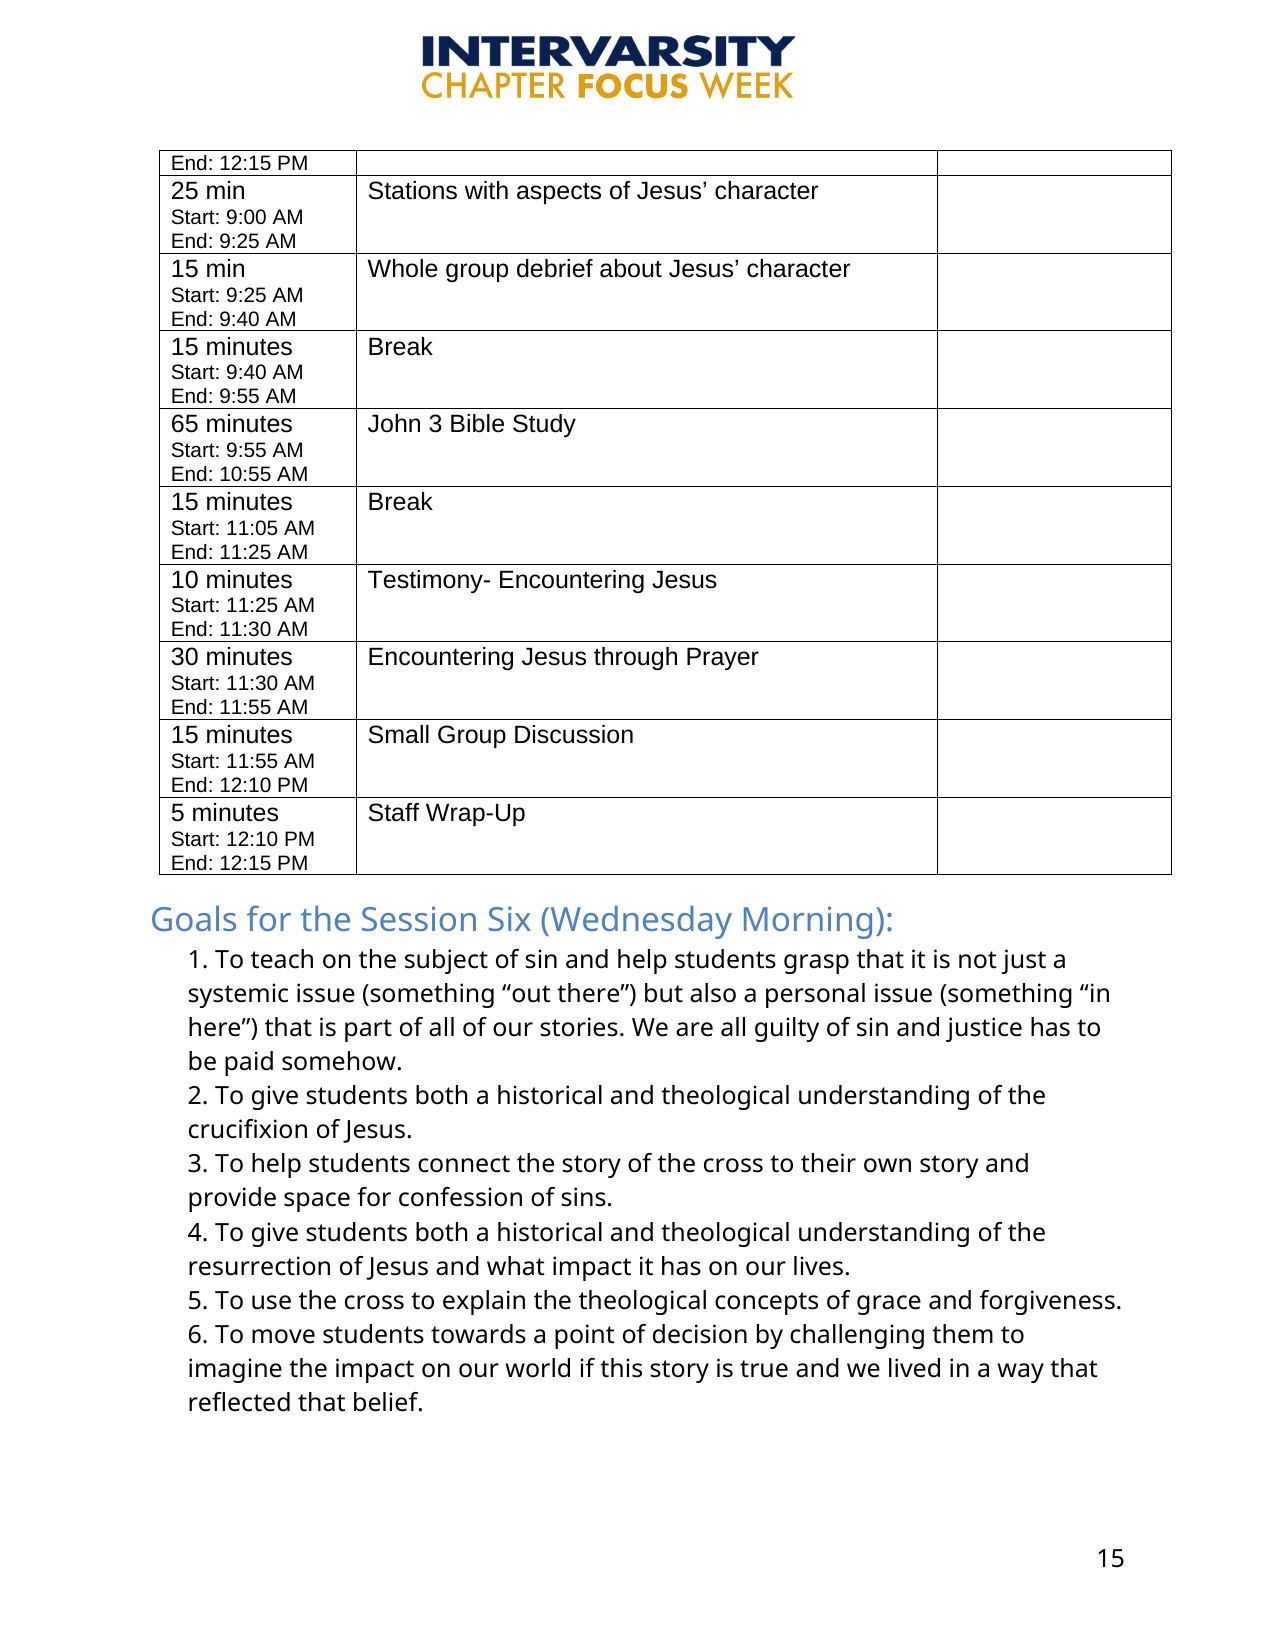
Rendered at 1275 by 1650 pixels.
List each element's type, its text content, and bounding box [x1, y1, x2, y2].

table_cell Encountering Jesus through Prayer [357, 642, 937, 719]
subtitle Goals for the Session Six (Wednesday Morning): [150, 896, 1125, 942]
table_cell 5 minutes Start: 12:10 PM End: 12:15 PM [160, 798, 356, 874]
table_cell 15 min Start: 9:25 AM End: 9:40 AM [160, 254, 356, 330]
text 5. To use the cross to explain the theological concepts of grace and forgiveness. [187, 1282, 1125, 1316]
table_cell [938, 565, 1171, 641]
table_cell [938, 176, 1171, 253]
table_cell 30 minutes Start: 11:30 AM End: 11:55 AM [160, 642, 356, 719]
picture [420, 35, 796, 99]
text 6. To move students towards a point of decision by challenging them to imagine the impact on our world if this story is true and we lived in a way that reflected that belief. [187, 1316, 1125, 1418]
table_cell Whole group debrief about Jesus’ character [357, 254, 937, 330]
table_cell [938, 487, 1171, 563]
table_cell [938, 331, 1171, 408]
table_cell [357, 151, 937, 175]
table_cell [160, 151, 356, 175]
text 4. To give students both a historical and theological understanding of the resurrection of Jesus and what impact it has on our lives. [187, 1214, 1125, 1282]
table_cell [938, 409, 1171, 486]
table_cell Small Group Discussion [357, 720, 937, 797]
table_cell 15 minutes Start: 11:55 AM End: 12:10 PM [160, 720, 356, 797]
table_cell [938, 642, 1171, 719]
table_cell Testimony- Encountering Jesus [357, 565, 937, 641]
table_cell Stations with aspects of Jesus’ character [357, 176, 937, 253]
text 2. To give students both a historical and theological understanding of the crucifixion of Jesus. [187, 1078, 1125, 1146]
table_cell 25 min Start: 9:00 AM End: 9:25 AM [160, 176, 356, 253]
table_cell Staff Wrap-Up [357, 798, 937, 874]
table_cell 10 minutes Start: 11:25 AM End: 11:30 AM [160, 565, 356, 641]
table_cell [938, 720, 1171, 797]
table_cell [938, 254, 1171, 330]
table_cell 65 minutes Start: 9:55 AM End: 10:55 AM [160, 409, 356, 486]
table_cell John 3 Bible Study [357, 409, 937, 486]
table_cell Break [357, 487, 937, 563]
table_cell Break [357, 331, 937, 408]
text 3. To help students connect the story of the cross to their own story and provide space for confession of sins. [187, 1146, 1125, 1214]
table_cell 15 minutes Start: 11:05 AM End: 11:25 AM [160, 487, 356, 563]
table_cell [938, 798, 1171, 874]
table_cell 15 minutes Start: 9:40 AM End: 9:55 AM [160, 331, 356, 408]
text 1. To teach on the subject of sin and help students grasp that it is not just a systemic issue (something “out there”) but also a personal issue (something “in here”) that is part of all of our stories. We are all guilty of sin and justice has to be paid somehow. [187, 942, 1125, 1078]
table_cell [938, 151, 1171, 175]
